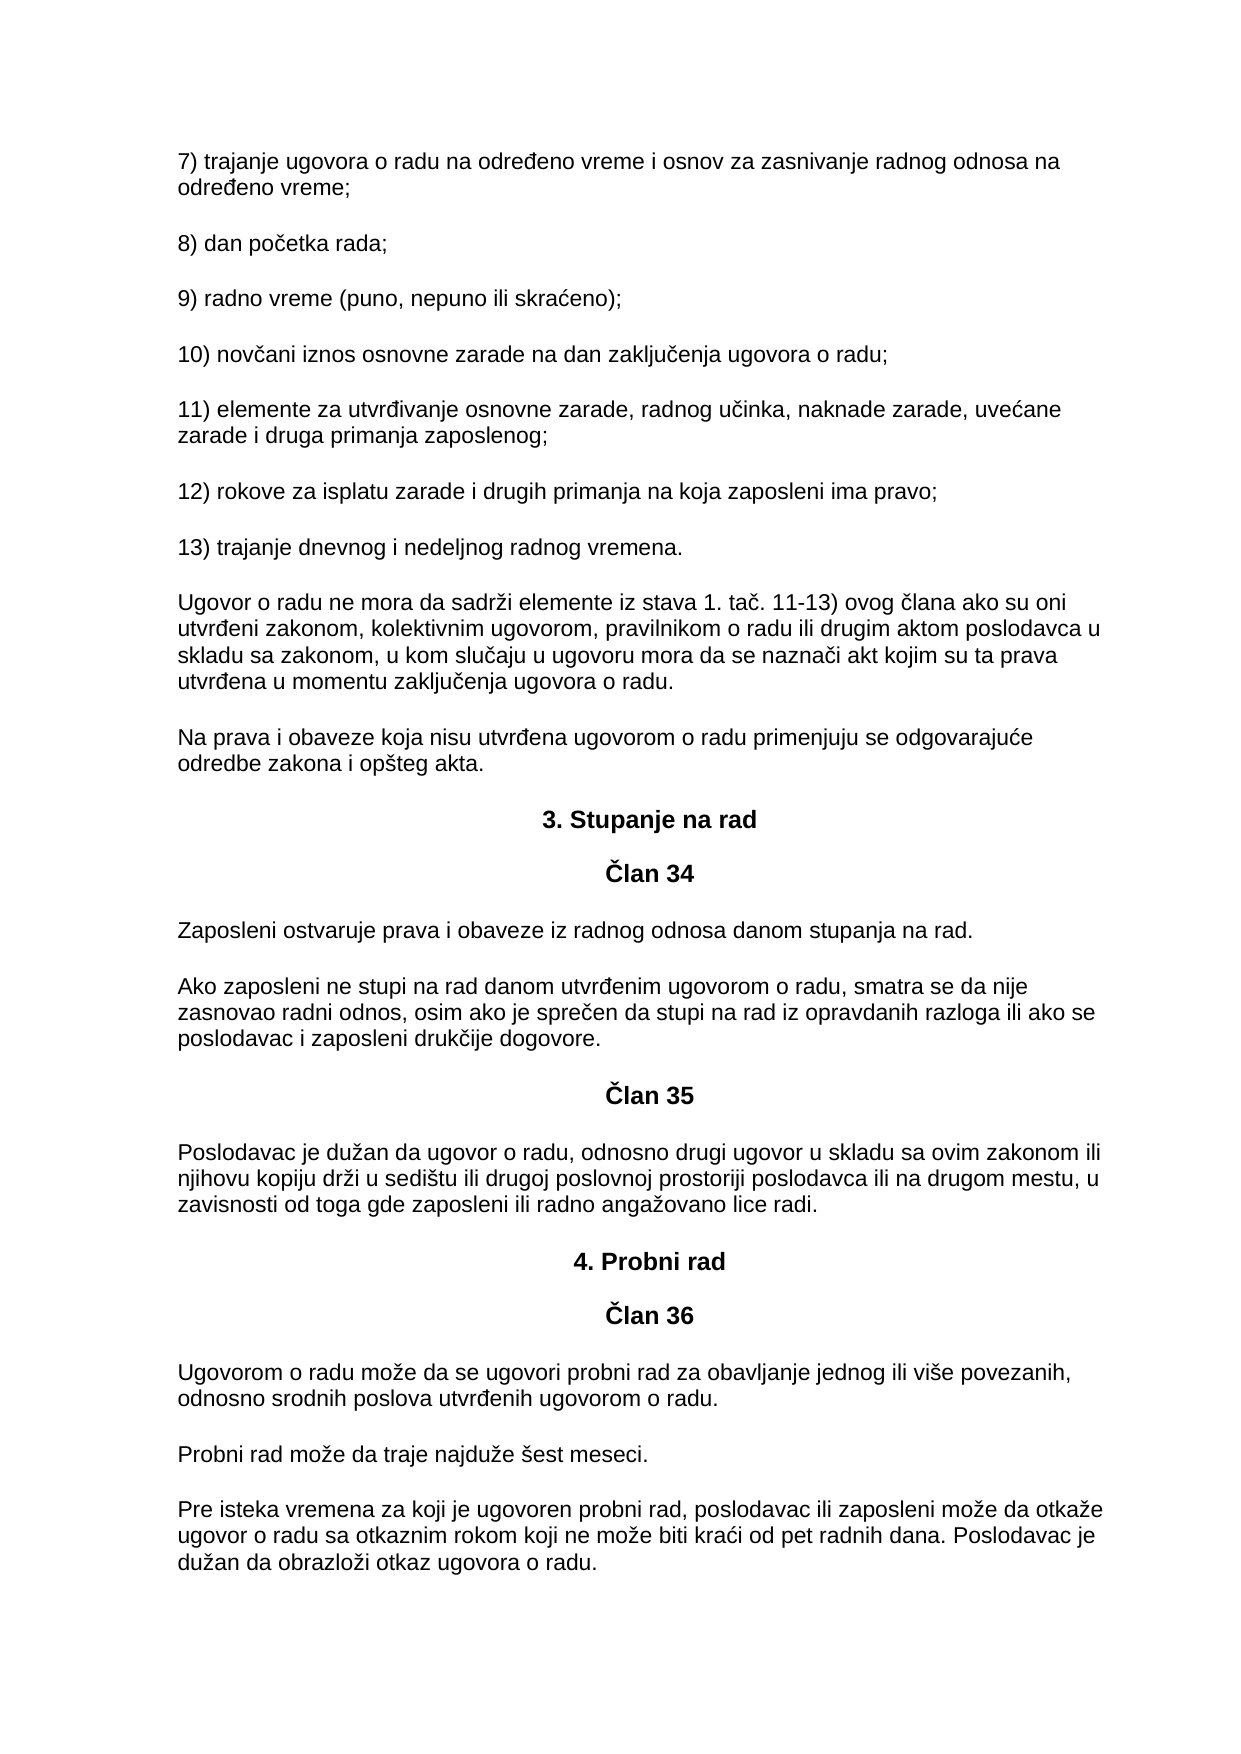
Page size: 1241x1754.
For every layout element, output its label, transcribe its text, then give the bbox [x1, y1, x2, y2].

text Ugovor o radu ne mora da sadrži elemente iz stava 1. tač. 11-13) ovog člana ako su oni utvrđeni zakonom, kolektivnim ugovorom, pravilnikom o radu ili drugim aktom poslodavca u skladu sa zakonom, u kom slučaju u ugovoru mora da se naznači akt kojim su ta prava utvrđena u momentu zaključenja ugovora o radu. [177, 589, 1122, 694]
text Ako zaposleni ne stupi na rad danom utvrđenim ugovorom o radu, smatra se da nije zasnovao radni odnos, osim ako je sprečen da stupi na rad iz opravdanih razloga ili ako se poslodavac i zaposleni drukčije dogovore. [177, 973, 1122, 1052]
text 3. Stupanje na rad [177, 805, 1122, 834]
text Član 36 [177, 1301, 1122, 1329]
text 7) trajanje ugovora o radu na određeno vreme i osnov za zasnivanje radnog odnosa na određeno vreme; [177, 148, 1122, 200]
text 9) radno vreme (puno, nepuno ili skraćeno); [177, 285, 1122, 311]
text Na prava i obaveze koja nisu utvrđena ugovorom o radu primenjuju se odgovarajuće odredbe zakona i opšteg akta. [177, 723, 1122, 776]
text Pre isteka vremena za koji je ugovoren probni rad, poslodavac ili zaposleni može da otkaže ugovor o radu sa otkaznim rokom koji ne može biti kraći od pet radnih dana. Poslodavac je dužan da obrazloži otkaz ugovora o radu. [177, 1496, 1122, 1575]
text Član 34 [177, 859, 1122, 888]
text 12) rokove za isplatu zarade i drugih primanja na koja zaposleni ima pravo; [177, 478, 1122, 504]
text Ugovorom o radu može da se ugovori probni rad za obavljanje jednog ili više povezanih, odnosno srodnih poslova utvrđenih ugovorom o radu. [177, 1359, 1122, 1411]
text 4. Probni rad [177, 1247, 1122, 1276]
text Zaposleni ostvaruje prava i obaveze iz radnog odnosa danom stupanja na rad. [177, 917, 1122, 943]
text Poslodavac je dužan da ugovor o radu, odnosno drugi ugovor u skladu sa ovim zakonom ili njihovu kopiju drži u sedištu ili drugoj poslovnoj prostoriji poslodavca ili na drugom mestu, u zavisnosti od toga gde zaposleni ili radno angažovano lice radi. [177, 1139, 1122, 1218]
text 11) elemente za utvrđivanje osnovne zarade, radnog učinka, naknade zarade, uvećane zarade i druga primanja zaposlenog; [177, 396, 1122, 449]
text 8) dan početka rada; [177, 229, 1122, 256]
text 10) novčani iznos osnovne zarade na dan zaključenja ugovora o radu; [177, 341, 1122, 367]
text Probni rad može da traje najduže šest meseci. [177, 1441, 1122, 1467]
text 13) trajanje dnevnog i nedeljnog radnog vremena. [177, 533, 1122, 560]
text Član 35 [177, 1081, 1122, 1109]
